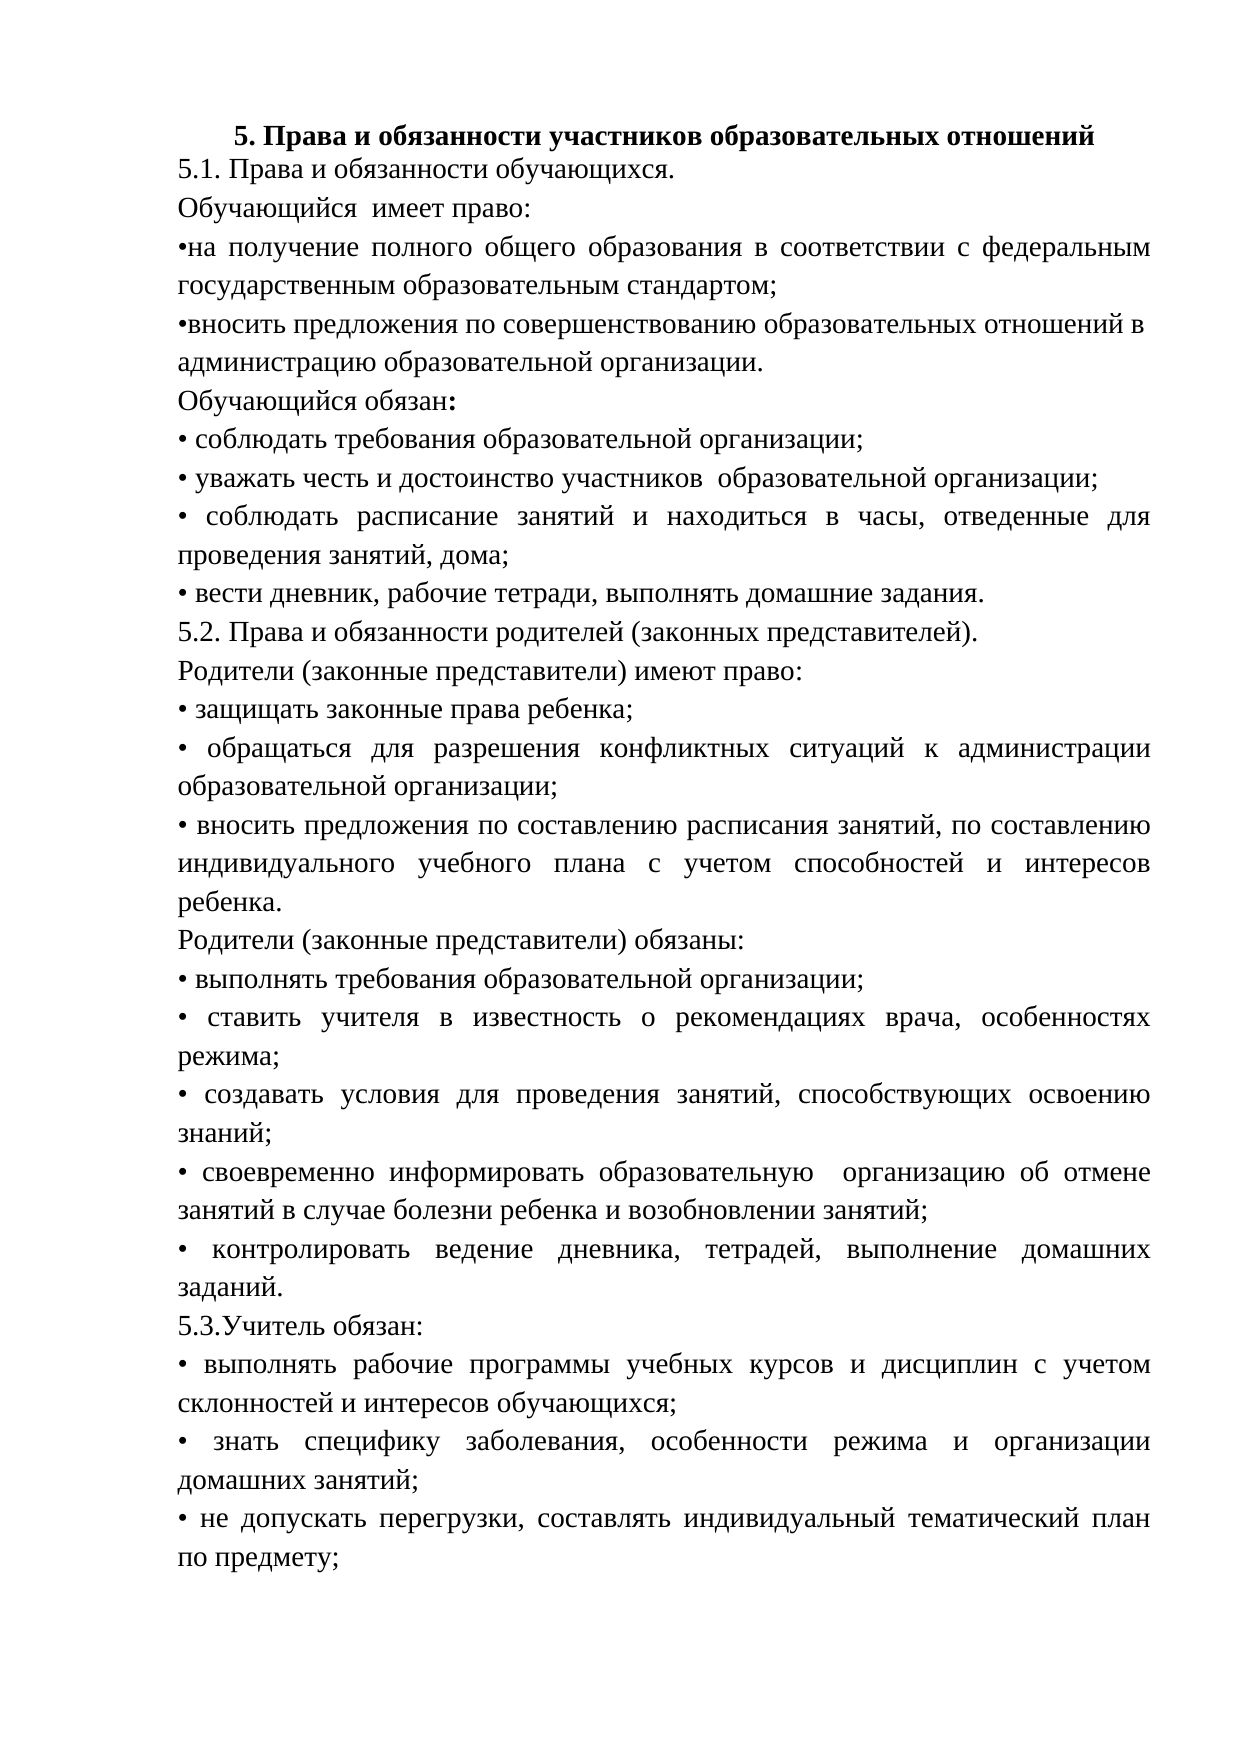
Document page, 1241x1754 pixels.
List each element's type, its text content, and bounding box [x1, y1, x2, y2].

text Обучающийся имеет право: [177, 190, 1152, 224]
text Родители (законные представители) обязаны: [177, 922, 1152, 956]
text 5.1. Права и обязанности обучающихся. [177, 152, 1152, 185]
text • выполнять рабочие программы учебных курсов и дисциплин с учетом склонностей и интересов обучающихся; [177, 1346, 1152, 1418]
text • выполнять требования образовательной организации; [177, 961, 1152, 994]
text • ставить учителя в известность о рекомендациях врача, особенностях режима; [177, 999, 1152, 1072]
text • создавать условия для проведения занятий, способствующих освоению знаний; [177, 1077, 1152, 1149]
text • контролировать ведение дневника, тетрадей, выполнение домашних заданий. [177, 1231, 1152, 1303]
text Родители (законные представители) имеют право: [177, 653, 1152, 686]
text 5.2. Права и обязанности родителей (законных представителей). [177, 614, 1152, 648]
text • уважать честь и достоинство участников образовательной организации; [177, 460, 1152, 493]
text • не допускать перегрузки, составлять индивидуальный тематический план по предмету; [177, 1501, 1152, 1573]
text • вносить предложения по составлению расписания занятий, по составлению индивидуального учебного плана с учетом способностей и интересов ребенка. [177, 807, 1152, 917]
text •на получение полного общего образования в соответствии с федеральным государственным образовательным стандартом; [177, 229, 1152, 301]
text • вести дневник, рабочие тетради, выполнять домашние задания. [177, 576, 1152, 609]
text • соблюдать требования образовательной организации; [177, 421, 1152, 455]
text • соблюдать расписание занятий и находиться в часы, отведенные для проведения занятий, дома; [177, 498, 1152, 571]
text • знать специфику заболевания, особенности режима и организации домашних занятий; [177, 1423, 1152, 1496]
text Обучающийся обязан: [177, 383, 1152, 416]
text • обращаться для разрешения конфликтных ситуаций к администрации образовательной организации; [177, 730, 1152, 802]
text • своевременно информировать образовательную организацию об отмене занятий в случае болезни ребенка и возобновлении занятий; [177, 1154, 1152, 1226]
text 5. Права и обязанности участников образовательных отношений [177, 118, 1152, 152]
text 5.3.Учитель обязан: [177, 1308, 1152, 1341]
text • защищать законные права ребенка; [177, 691, 1152, 725]
text •вносить предложения по совершенствованию образовательных отношений в администрацию образовательной организации. [177, 306, 1152, 378]
